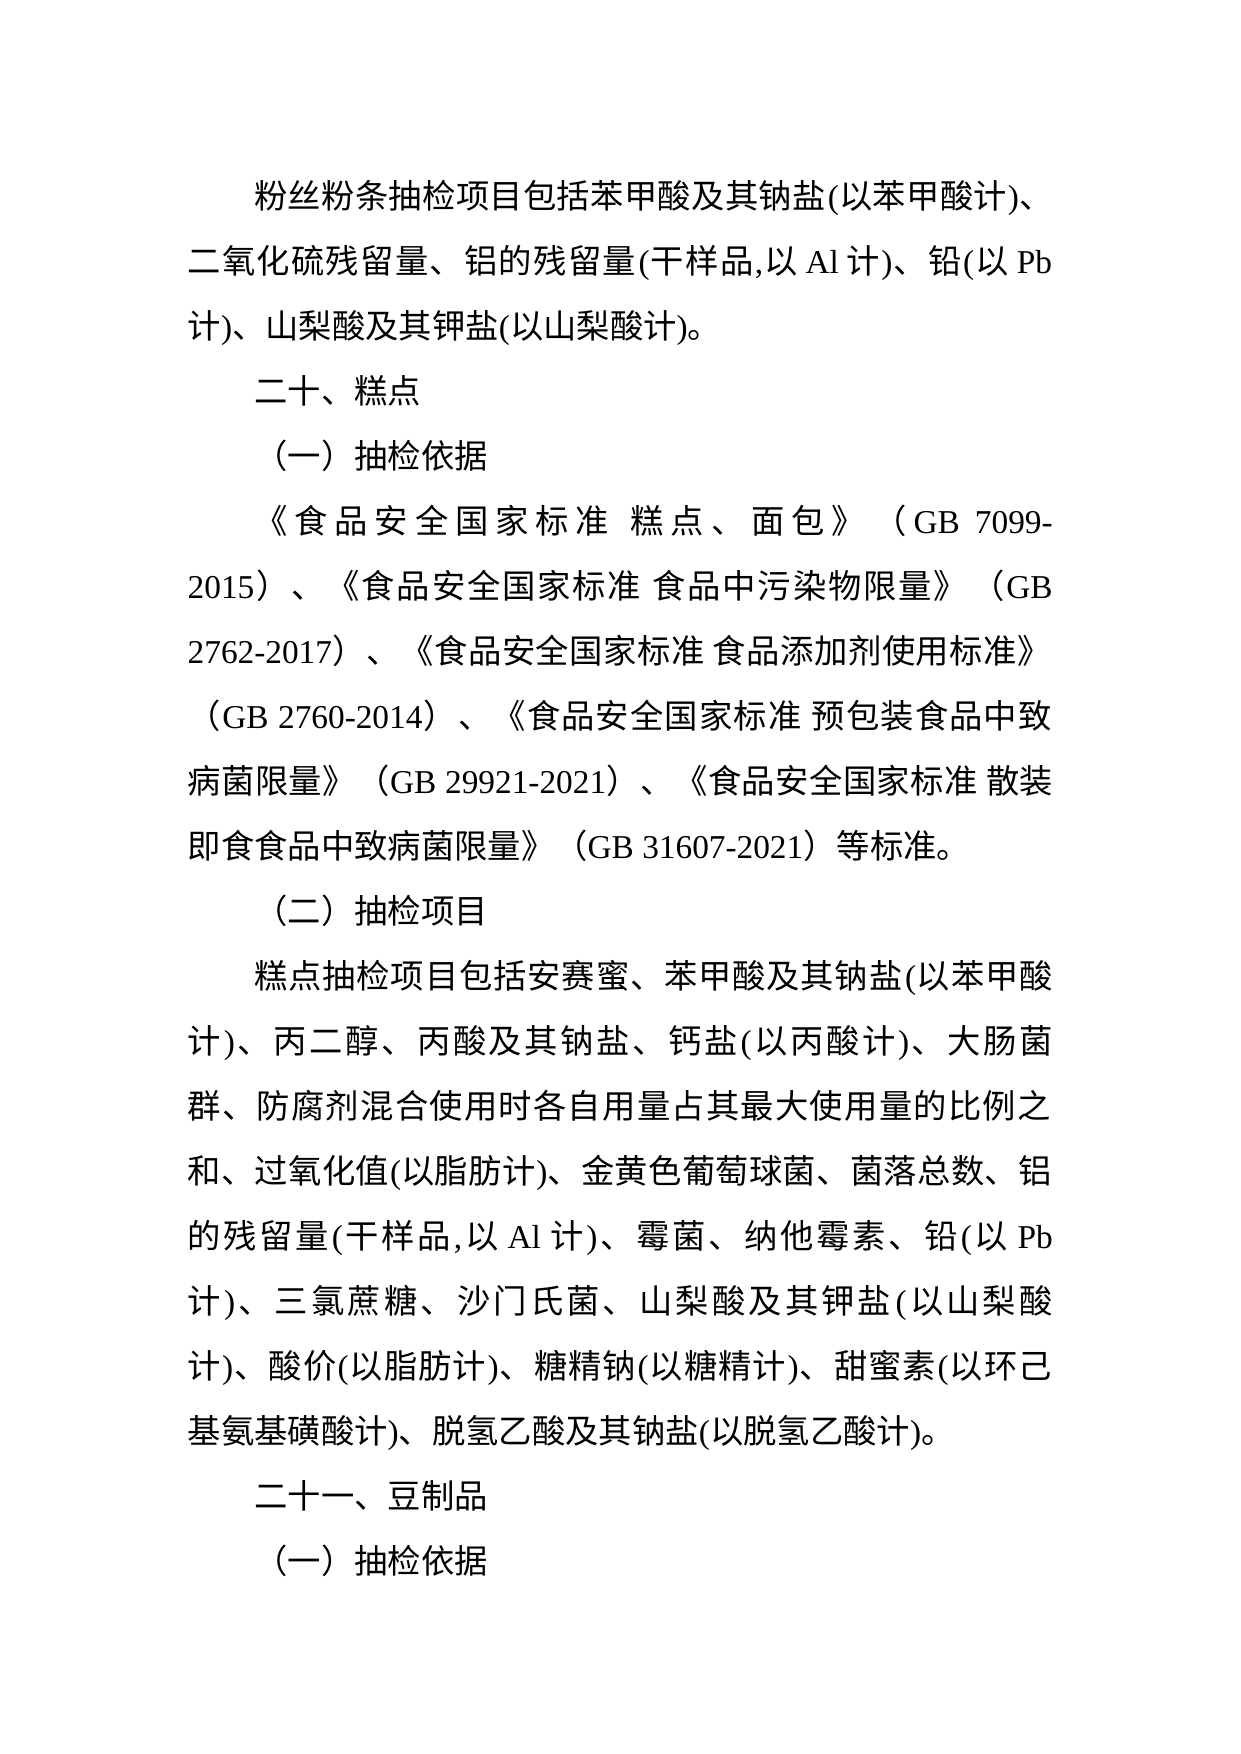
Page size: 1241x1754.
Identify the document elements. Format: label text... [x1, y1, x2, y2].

list （一）抽检依据 [187, 422, 1053, 487]
list 粉丝粉条抽检项目包括苯甲酸及其钠盐(以苯甲酸计)、二氧化硫残留量、铝的残留量(干样品,以Al计)、铅(以Pb计)、山梨酸及其钾盐(以山梨酸计)。 [187, 162, 1053, 357]
list （二）抽检项目 [187, 877, 1053, 942]
list 糕点 [187, 357, 1053, 422]
list 《食品安全国家标准 糕点、面包》（GB 7099-2015）、《食品安全国家标准 食品中污染物限量》（GB 2762-2017）、《食品安全国家标准 食品添加剂使用标准》（GB 2760-2014）、《食品安全国家标准 预包装食品中致病菌限量》（GB 29921-2021）、《食品安全国家标准 散装即食食品中致病菌限量》（GB 31607-2021）等标准。 [187, 487, 1053, 877]
list 豆制品 [187, 1462, 1053, 1527]
list 糕点抽检项目包括安赛蜜、苯甲酸及其钠盐(以苯甲酸计)、丙二醇、丙酸及其钠盐、钙盐(以丙酸计)、大肠菌群、防腐剂混合使用时各自用量占其最大使用量的比例之和、过氧化值(以脂肪计)、金黄色葡萄球菌、菌落总数、铝的残留量(干样品,以Al计)、霉菌、纳他霉素、铅(以Pb计)、三氯蔗糖、沙门氏菌、山梨酸及其钾盐(以山梨酸计)、酸价(以脂肪计)、糖精钠(以糖精计)、甜蜜素(以环己基氨基磺酸计)、脱氢乙酸及其钠盐(以脱氢乙酸计)。 [187, 942, 1053, 1462]
list （一）抽检依据 [187, 1527, 1053, 1592]
